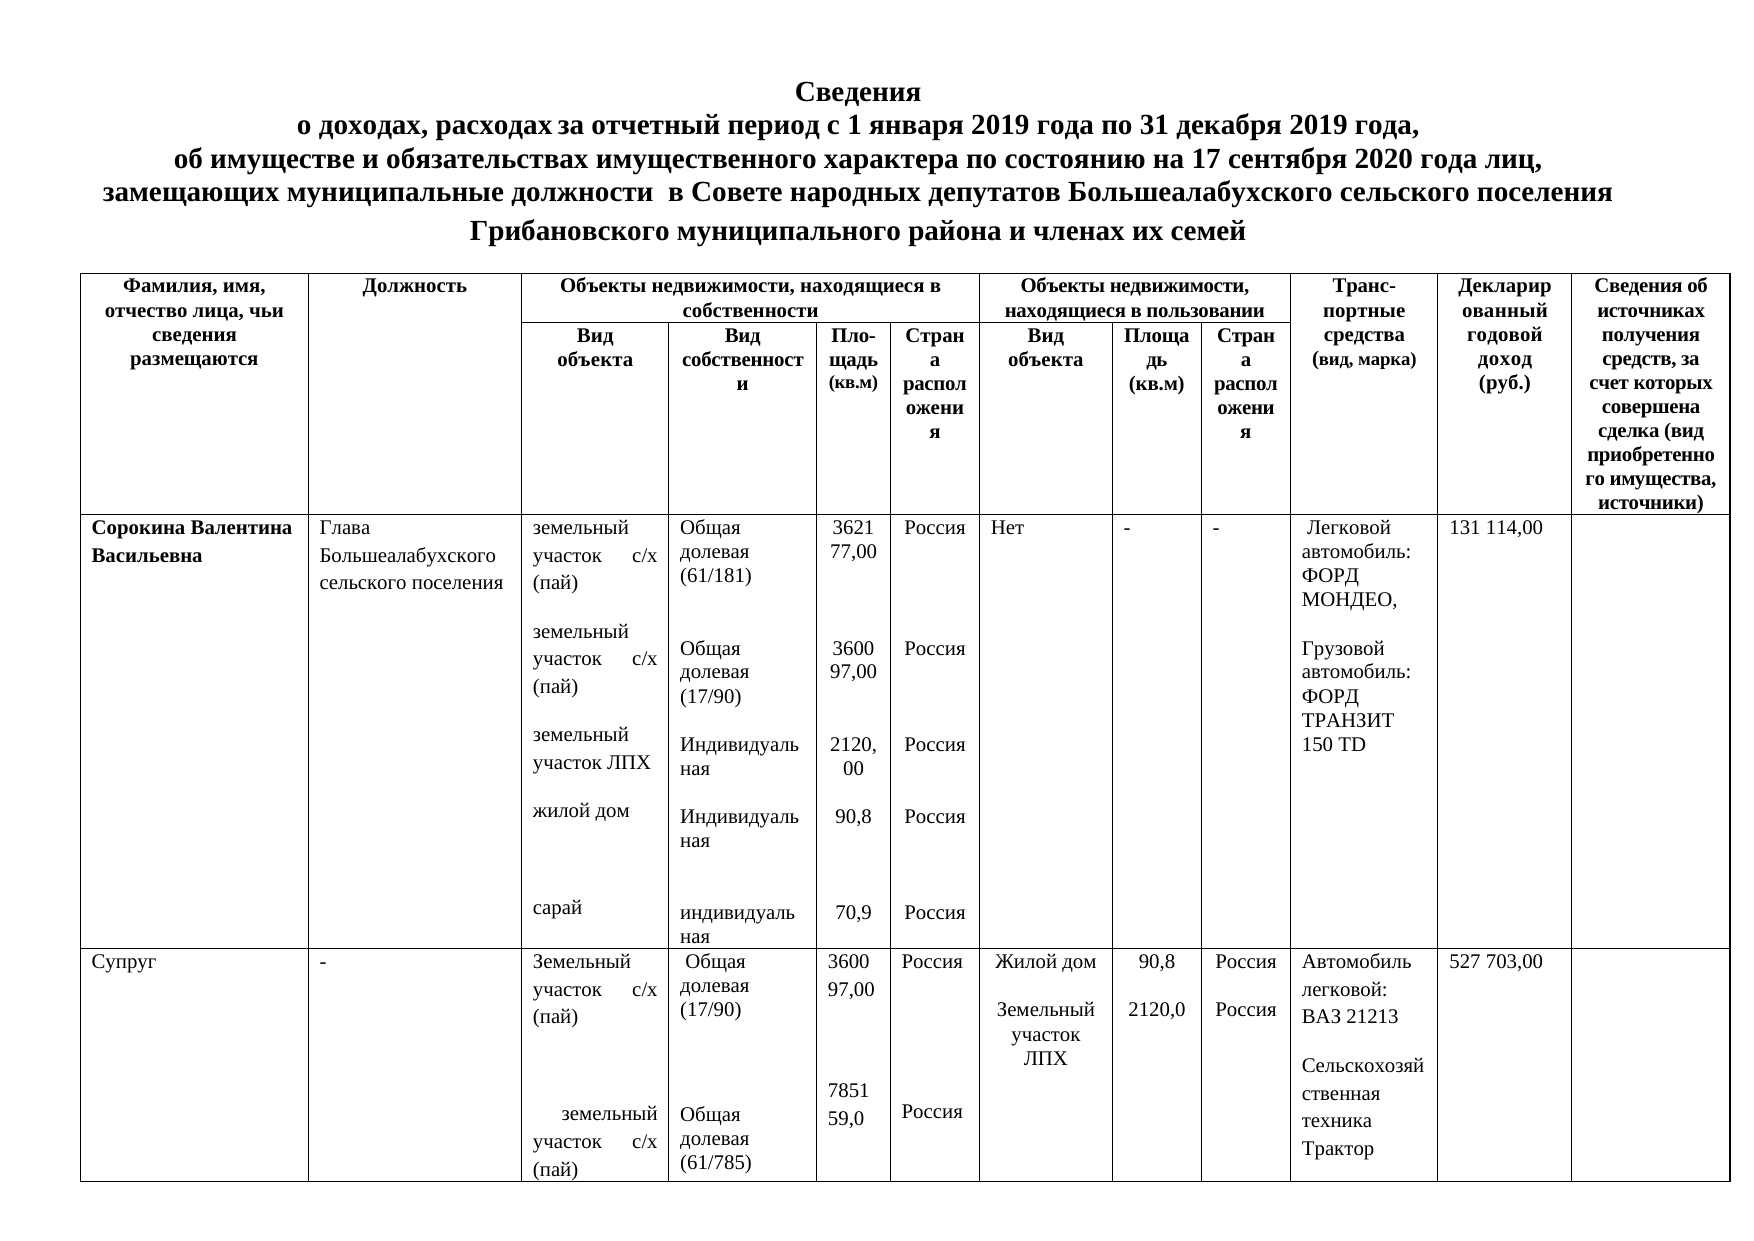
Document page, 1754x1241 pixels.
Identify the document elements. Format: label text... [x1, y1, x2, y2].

table_cell Супруг [81, 949, 308, 1181]
table_cell 131 114,00 [1438, 515, 1571, 948]
table_header Фамилия, имя, отчество лица, чьи сведения размещаются [81, 274, 308, 514]
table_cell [1291, 949, 1437, 1181]
table_header Должность [309, 274, 521, 514]
table_cell Вид собственности [669, 323, 816, 514]
table_cell - [1113, 515, 1201, 948]
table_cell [522, 949, 668, 1181]
table_cell Россия Россия [1202, 949, 1290, 1181]
text замещающих муниципальные должности в Совете народных депутатов Большеалабухского сельского поселения Грибановского муниципального района и членах их семей [80, 174, 1636, 247]
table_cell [980, 949, 1112, 1181]
table_cell Сорокина Валентина Васильевна [81, 515, 308, 948]
table_cell 90,8 2120,0 [1113, 949, 1201, 1181]
table_header Декларированный годовой доход (руб.) [1438, 274, 1571, 514]
table_cell Площадь (кв.м) [1113, 323, 1201, 514]
table_cell Россия Россия Россия Россия Россия [891, 515, 979, 948]
text об имуществе и обязательствах имущественного характера по состоянию на 17 сентября 2020 года лиц, [80, 141, 1636, 174]
table_cell Глава Большеалабухского сельского поселения [309, 515, 521, 948]
table_cell 362177,00 360097,00 2120,00 90,8 70,9 [817, 515, 890, 948]
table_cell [891, 949, 979, 1181]
text о доходах, расходах за отчетный период с 1 января 2019 года по 31 декабря 2019 года, [80, 107, 1636, 141]
table_cell - [309, 949, 521, 1181]
text Сведения [80, 74, 1636, 107]
table_header Транспортные средства (вид, марка) [1291, 274, 1437, 514]
table_cell Нет [980, 515, 1112, 948]
table_cell земельный участок с/х (пай) земельный участок с/х (пай) земельный участок ЛПХ жилой дом сарай [522, 515, 668, 948]
table_cell Вид объекта [522, 323, 668, 514]
table_header Объекты недвижимости, находящиеся в собственности [522, 274, 979, 322]
table_cell - [1202, 515, 1290, 948]
table_cell [1572, 515, 1729, 948]
table_cell [1572, 949, 1729, 1181]
table_cell Пло-щадь (кв.м) [817, 323, 890, 514]
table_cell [669, 949, 816, 1181]
table_cell 527 703,00 [1438, 949, 1571, 1181]
table_cell Страна расположения [1202, 323, 1290, 514]
table_cell Вид объекта [980, 323, 1112, 514]
table_cell Легковой автомобиль: ФОРД МОНДЕО, Грузовой автомобиль: ФОРД ТРАНЗИТ 150 ТD [1291, 515, 1437, 948]
table_cell Страна расположения [891, 323, 979, 514]
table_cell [817, 949, 890, 1181]
table_header Сведения об источниках получения средств, за счет которых совершена сделка (вид приобретенного имущества, источники) [1572, 274, 1729, 514]
table_header Объекты недвижимости, находящиеся в пользовании [980, 274, 1290, 322]
